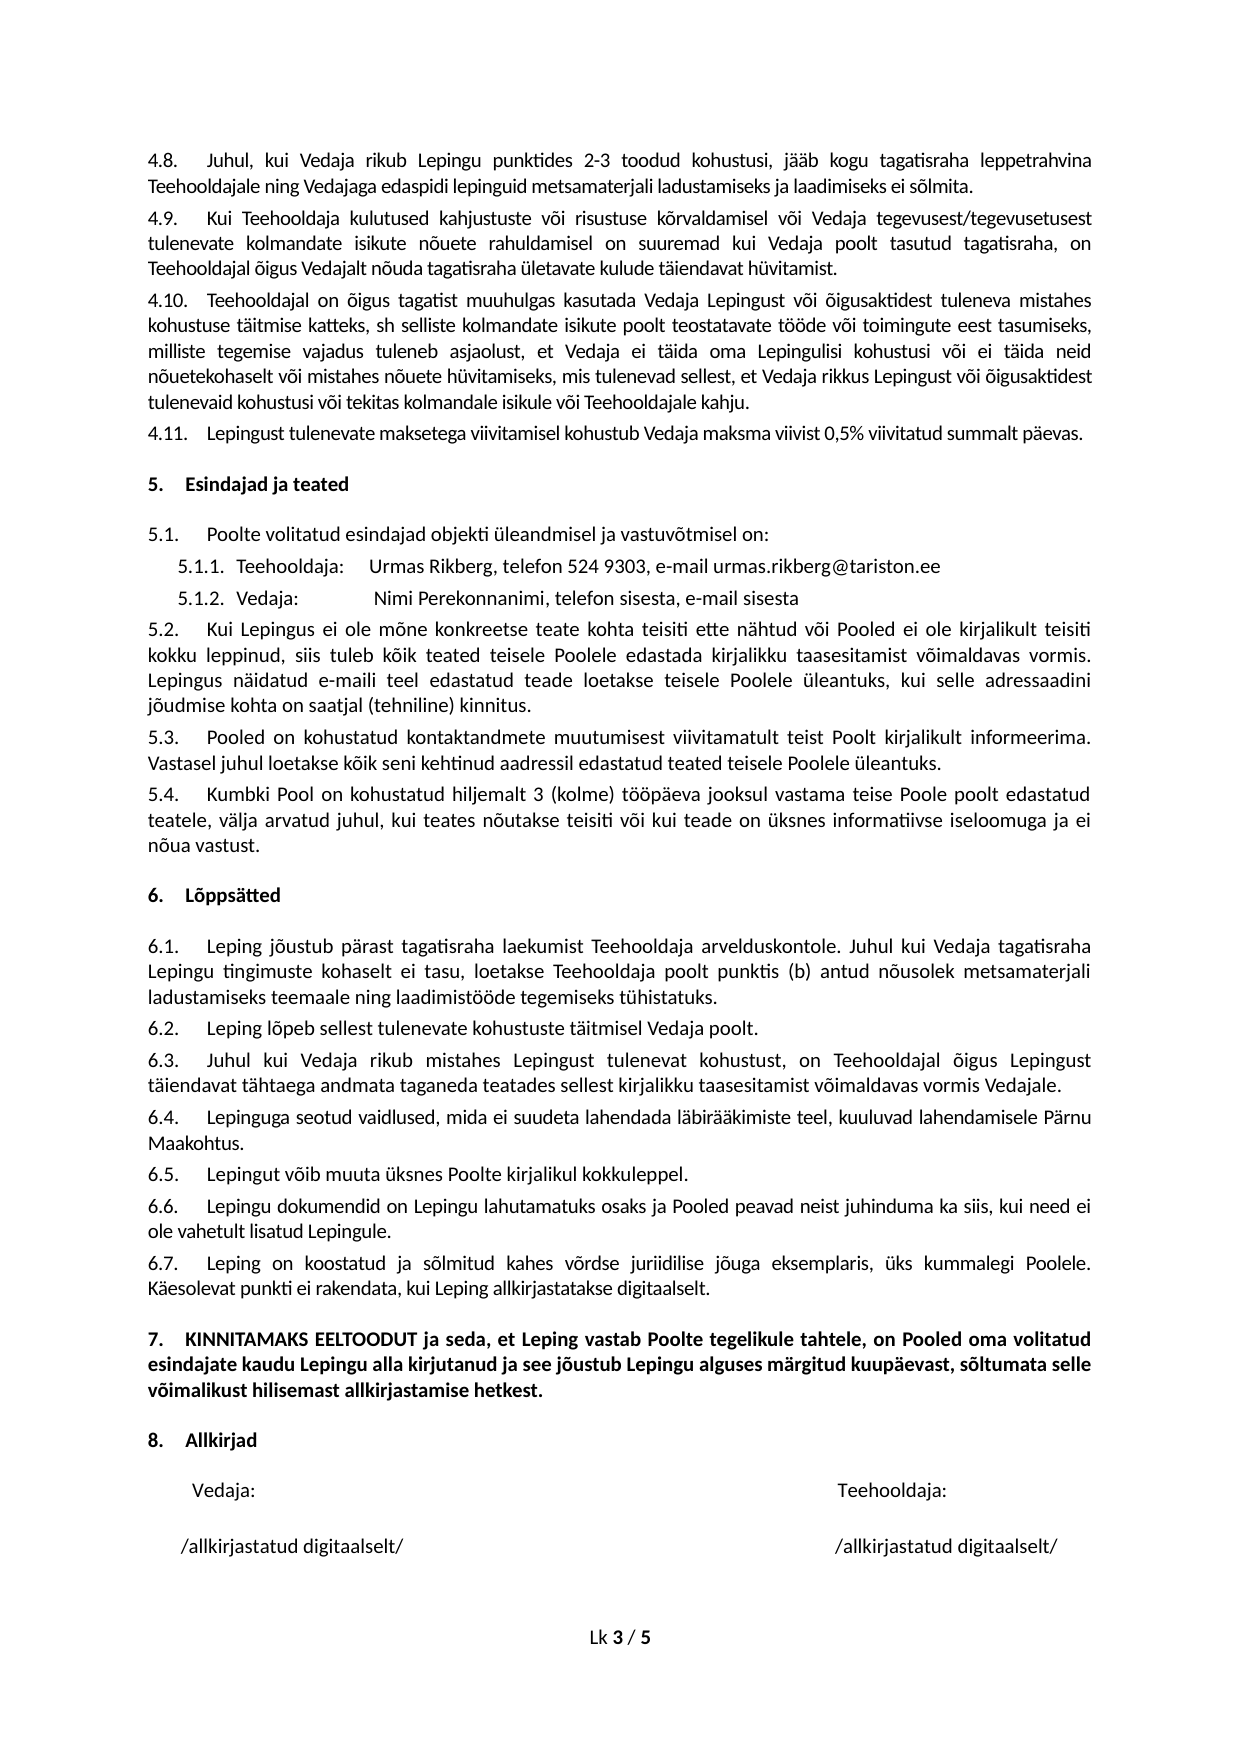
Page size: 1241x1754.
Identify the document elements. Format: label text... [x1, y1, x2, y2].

subtitle Esindajad ja teated [148, 471, 1093, 496]
list Kui Lepingus ei ole mõne konkreetse teate kohta teisiti ette nähtud või Pooled ei ole kirjalikult teisiti kokku leppinud, siis tuleb kõik teated teisele Poolele edastada kirjalikku taasesitamist võimaldavas vormis. Lepingus näidatud e-maili teel edastatud teade loetakse teisele Poolele üleantuks, kui selle adressaadini jõudmise kohta on saatjal (tehniline) kinnitus. [148, 616, 1093, 718]
list Leping lõpeb sellest tulenevate kohustuste täitmisel Vedaja poolt. [148, 1016, 1093, 1041]
subtitle Allkirjad [148, 1427, 1093, 1453]
list Vedaja: Nimi Perekonnanimi, telefon sisesta, e-mail sisesta [177, 585, 1093, 610]
list Leping on koostatud ja sõlmitud kahes võrdse juriidilise jõuga eksemplaris, üks kummalegi Poolele. Käesolevat punkti ei rakendata, kui Leping allkirjastatakse digitaalselt. [148, 1250, 1093, 1301]
list Teehooldaja: Urmas Rikberg, telefon 524 9303, e-mail urmas.rikberg@tariston.ee [177, 553, 1093, 578]
list Lepingust tulenevate maksetega viivitamisel kohustub Vedaja maksma viivist 0,5% viivitatud summalt päevas. [148, 421, 1093, 446]
list Juhul kui Vedaja rikub mistahes Lepingust tulenevat kohustust, on Teehooldajal õigus Lepingust täiendavat tähtaega andmata taganeda teatades sellest kirjalikku taasesitamist võimaldavas vormis Vedajale. [148, 1047, 1093, 1098]
list Lepingut võib muuta üksnes Poolte kirjalikul kokkuleppel. [148, 1161, 1093, 1187]
subtitle Lõppsätted [148, 883, 1093, 908]
list Pooled on kohustatud kontaktandmete muutumisest viivitamatult teist Poolt kirjalikult informeerima. Vastasel juhul loetakse kõik seni kehtinud aadressil edastatud teated teisele Poolele üleantuks. [148, 724, 1093, 775]
list Juhul, kui Vedaja rikub Lepingu punktides 2-3 toodud kohustusi, jääb kogu tagatisraha leppetrahvina Teehooldajale ning Vedajaga edaspidi lepinguid metsamaterjali ladustamiseks ja laadimiseks ei sõlmita. [148, 148, 1093, 198]
list Lepinguga seotud vaidlused, mida ei suudeta lahendada läbirääkimiste teel, kuuluvad lahendamisele Pärnu Maakohtus. [148, 1104, 1093, 1155]
list Leping jõustub pärast tagatisraha laekumist Teehooldaja arvelduskontole. Juhul kui Vedaja tagatisraha Lepingu tingimuste kohaselt ei tasu, loetakse Teehooldaja poolt punktis (b) antud nõusolek metsamaterjali ladustamiseks teemaale ning laadimistööde tegemiseks tühistatuks. [148, 933, 1093, 1009]
subtitle KINNITAMAKS EELTOODUT ja seda, et Leping vastab Poolte tegelikule tahtele, on Pooled oma volitatud esindajate kaudu Lepingu alla kirjutanud ja see jõustub Lepingu alguses märgitud kuupäevast, sõltumata selle võimalikust hilisemast allkirjastamise hetkest. [148, 1326, 1093, 1402]
list Kui Teehooldaja kulutused kahjustuste või risustuse kõrvaldamisel või Vedaja tegevusest/tegevusetusest tulenevate kolmandate isikute nõuete rahuldamisel on suuremad kui Vedaja poolt tasutud tagatisraha, on Teehooldajal õigus Vedajalt nõuda tagatisraha ületavate kulude täiendavat hüvitamist. [148, 205, 1093, 281]
text /allkirjastatud digitaalselt/ /allkirjastatud digitaalselt/ [148, 1533, 1063, 1589]
list Lepingu dokumendid on Lepingu lahutamatuks osaks ja Pooled peavad neist juhinduma ka siis, kui need ei ole vahetult lisatud Lepingule. [148, 1193, 1093, 1244]
list Poolte volitatud esindajad objekti üleandmisel ja vastuvõtmisel on: [148, 521, 1093, 547]
list Teehooldajal on õigus tagatist muuhulgas kasutada Vedaja Lepingust või õigusaktidest tuleneva mistahes kohustuse täitmise katteks, sh selliste kolmandate isikute poolt teostatavate tööde või toimingute eest tasumiseks, milliste tegemise vajadus tuleneb asjaolust, et Vedaja ei täida oma Lepingulisi kohustusi või ei täida neid nõuetekohaselt või mistahes nõuete hüvitamiseks, mis tulenevad sellest, et Vedaja rikkus Lepingust või õigusaktidest tulenevaid kohustusi või tekitas kolmandale isikule või Teehooldajale kahju. [148, 287, 1093, 414]
list Kumbki Pool on kohustatud hiljemalt 3 (kolme) tööpäeva jooksul vastama teise Poole poolt edastatud teatele, välja arvatud juhul, kui teates nõutakse teisiti või kui teade on üksnes informatiivse iseloomuga ja ei nõua vastust. [148, 781, 1093, 858]
text Vedaja: Teehooldaja: [192, 1478, 974, 1533]
